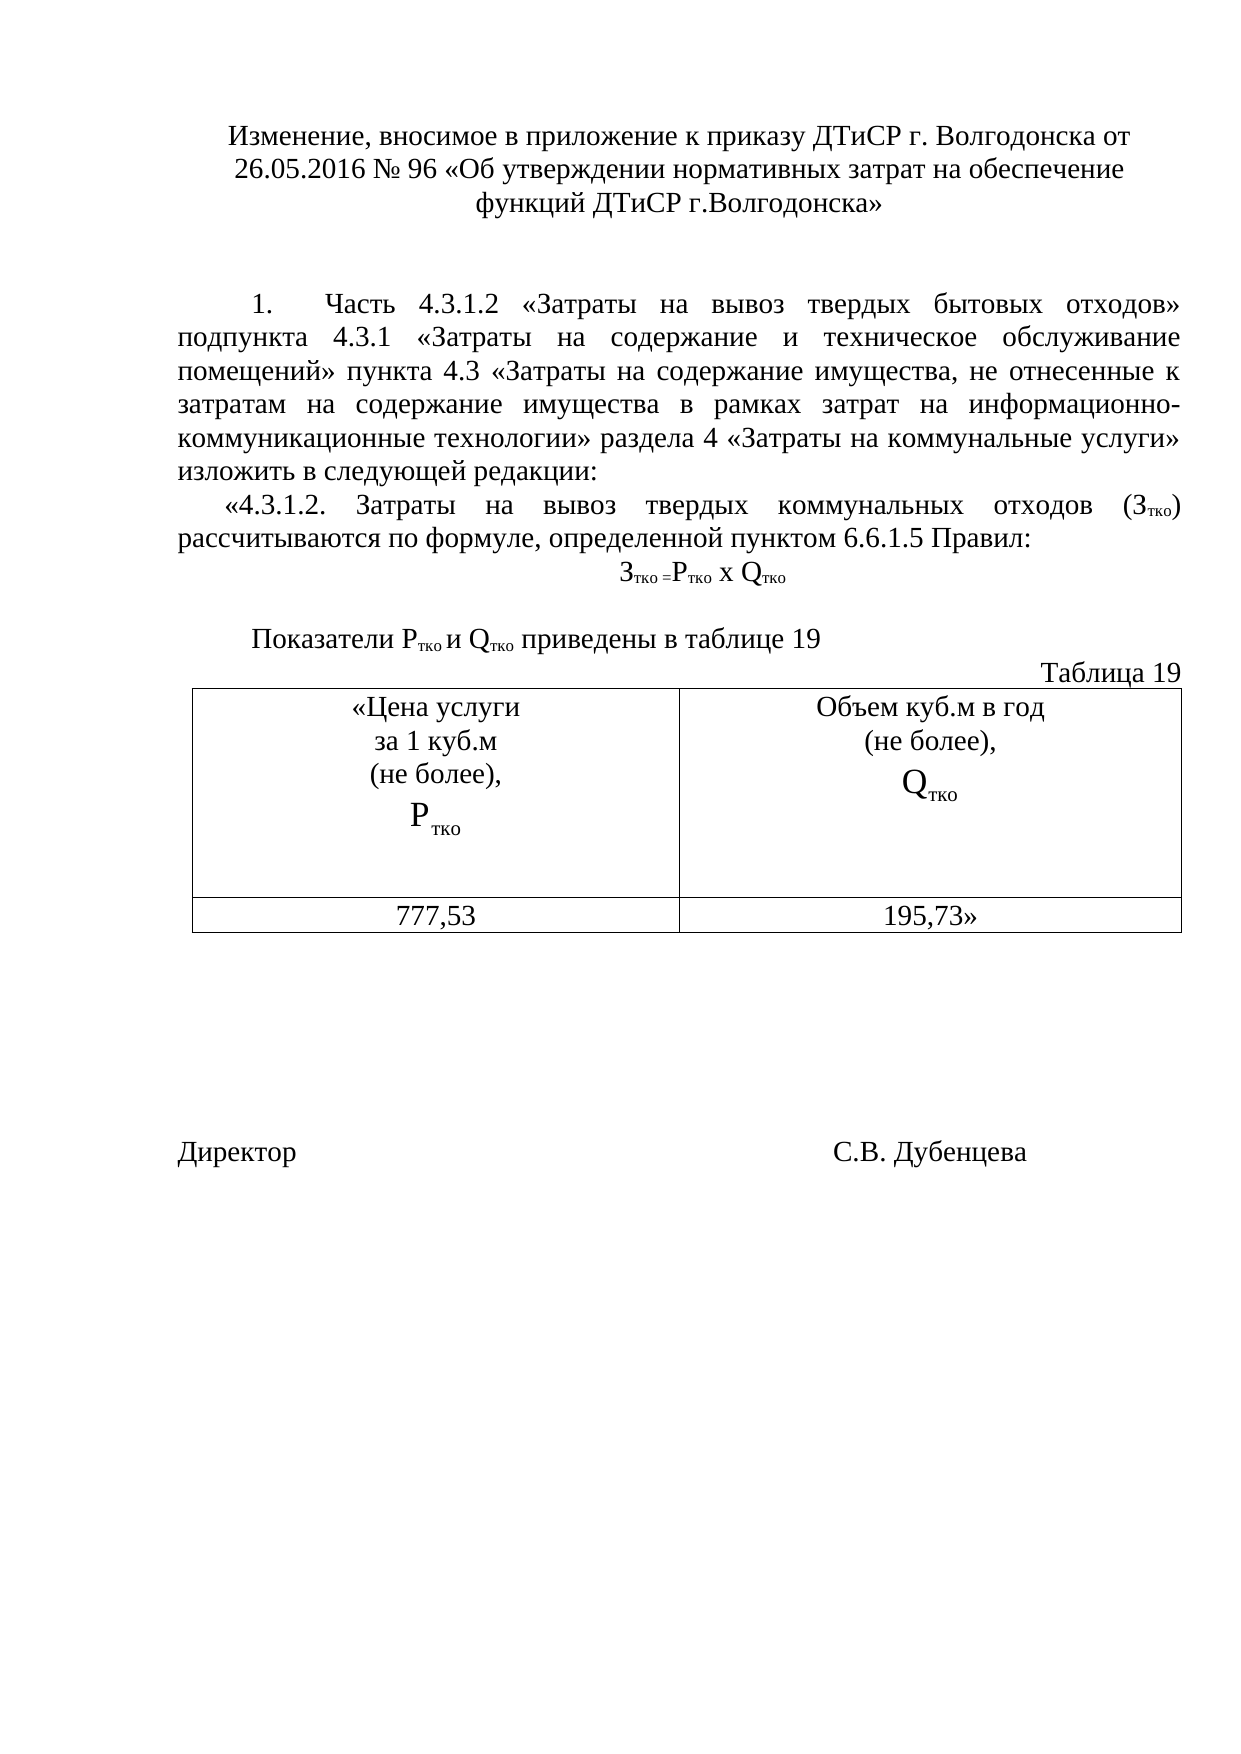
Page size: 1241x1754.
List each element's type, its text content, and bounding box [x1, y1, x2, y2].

table_cell 777,53 [193, 898, 679, 932]
table_header «Цена услуги за 1 куб.м (не более), [193, 689, 679, 897]
text Показатели Ртко и Qтко приведены в таблице 19 [251, 621, 1181, 655]
table_header Объем куб.м в год (не более), [680, 689, 1181, 897]
list Часть 4.3.1.2 «Затраты на вывоз твердых бытовых отходов» подпункта 4.3.1 «Затраты на содержание и техническое обслуживание помещений» пункта 4.3 «Затраты на содержание имущества, не отнесенные к затратам на содержание имущества в рамках затрат на информационно-коммуникационные технологии» раздела 4 «Затраты на коммунальные услуги» изложить в следующей редакции: [177, 286, 1181, 487]
text «4.3.1.2. Затраты на вывоз твердых коммунальных отходов (Зтко) рассчитываются по формуле, определенной пунктом 6.6.1.5 Правил: [177, 487, 1181, 554]
text Зтко =Ртко х Qтко [224, 554, 1181, 588]
table_cell 195,73» [680, 898, 1181, 932]
text Изменение, вносимое в приложение к приказу ДТиСР г. Волгодонска от 26.05.2016 № 96 «Об утверждении нормативных затрат на обеспечение функций ДТиСР г.Волгодонска» [177, 118, 1181, 219]
text Директор С.В. Дубенцева [177, 1134, 1181, 1167]
text Таблица 19 [251, 655, 1181, 688]
